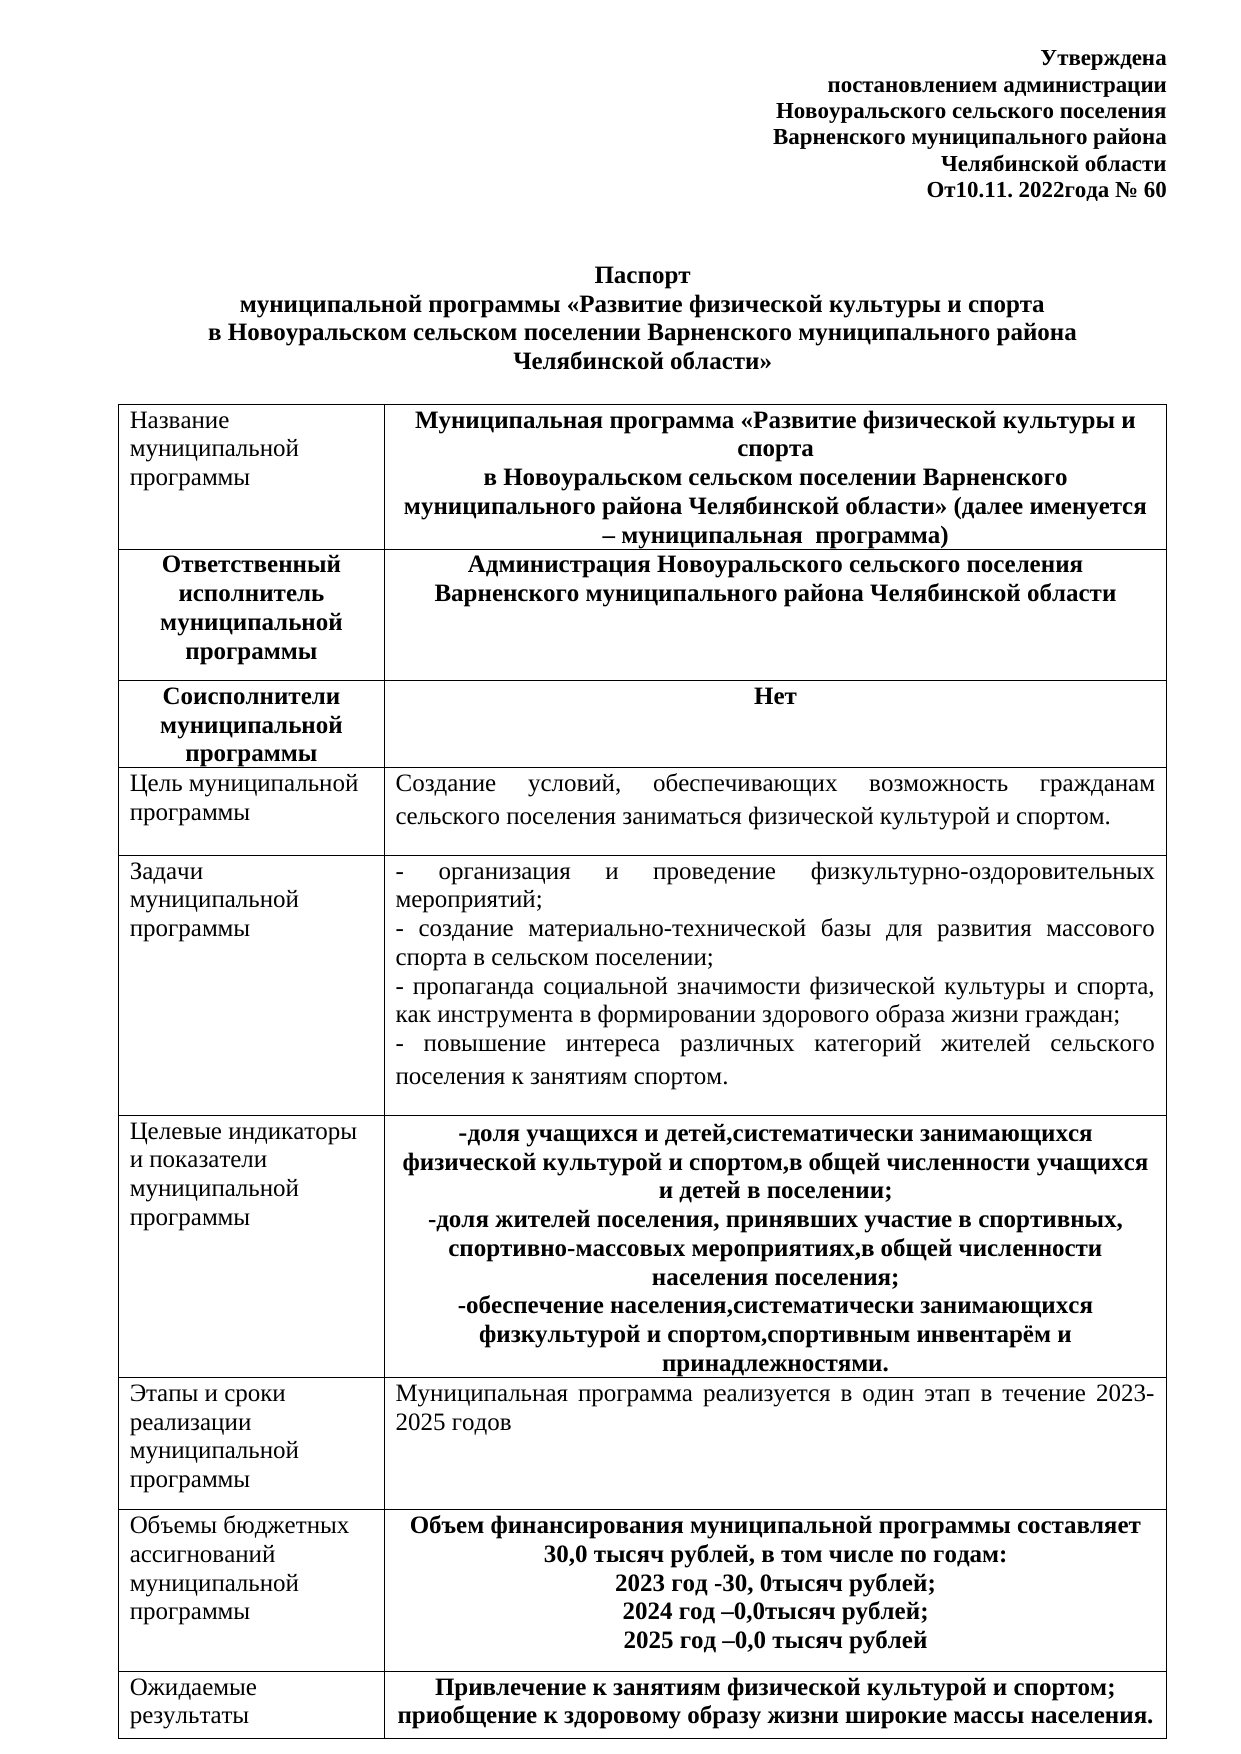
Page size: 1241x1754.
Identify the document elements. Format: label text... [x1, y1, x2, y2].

table_cell -доля учащихся и детей,систематически занимающихся физической культурой и спортом,в общей численности учащихся и детей в поселении; -доля жителей поселения, принявших участие в спортивных, спортивно-массовых мероприятиях,в общей численности населения поселения; -обеспечение населения,систематически занимающихся физкультурой и спортом,спортивным инвентарём и принадлежностями. [385, 1116, 1166, 1377]
text От10.11. 2022года № 60 [118, 176, 1167, 202]
table_cell Цель муниципальной программы [119, 768, 384, 855]
table_cell Этапы и сроки реализации муниципальной программы [119, 1378, 384, 1509]
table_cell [119, 1672, 384, 1738]
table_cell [385, 1672, 1166, 1738]
text Варненского муниципального района [118, 123, 1167, 150]
table_cell Нет [385, 681, 1166, 767]
text Челябинской области» [118, 346, 1167, 375]
text муниципальной программы «Развитие физической культуры и спорта [118, 289, 1167, 317]
text постановлением администрации [118, 71, 1167, 97]
table_cell Соисполнители муниципальной программы [119, 681, 384, 767]
table_cell Объем финансирования муниципальной программы составляет 30,0 тысяч рублей, в том числе по годам: 2023 год -30, 0тысяч рублей; 2024 год –0,0тысяч рублей; 2025 год –0,0 тысяч рублей [385, 1510, 1166, 1671]
table_cell Администрация Новоуральского сельского поселения Варненского муниципального района Челябинской области [385, 550, 1166, 680]
text Паспорт [118, 260, 1167, 289]
text Новоуральского сельского поселения [118, 97, 1167, 123]
table_cell Объемы бюджетных ассигнований муниципальной программы [119, 1510, 384, 1671]
table_header Название муниципальной программы [119, 405, 384, 548]
table_cell Муниципальная программа реализуется в один этап в течение 2023-2025 годов [385, 1378, 1166, 1509]
table_header Муниципальная программа «Развитие физической культуры и спорта в Новоуральском сельском поселении Варненского муниципального района Челябинской области» (далее именуется – муниципальная программа) [385, 405, 1166, 548]
text Утверждена [118, 44, 1167, 71]
table_cell Ответственный исполнитель муниципальной программы [119, 550, 384, 680]
table_cell - организация и проведение физкультурно-оздоровительных мероприятий; - создание материально-технической базы для развития массового спорта в сельском поселении; - пропаганда социальной значимости физической культуры и спорта, как инструмента в формировании здорового образа жизни граждан; - повышение интереса различных категорий жителей сельского поселения к занятиям спортом. [385, 856, 1166, 1115]
table_cell Создание условий, обеспечивающих возможность гражданам сельского поселения заниматься физической культурой и спортом. [385, 768, 1166, 855]
text в Новоуральском сельском поселении Варненского муниципального района [118, 317, 1167, 346]
table_cell Целевые индикаторы и показатели муниципальной программы [119, 1116, 384, 1377]
text Челябинской области [118, 150, 1167, 176]
table_cell Задачи муниципальной программы [119, 856, 384, 1115]
